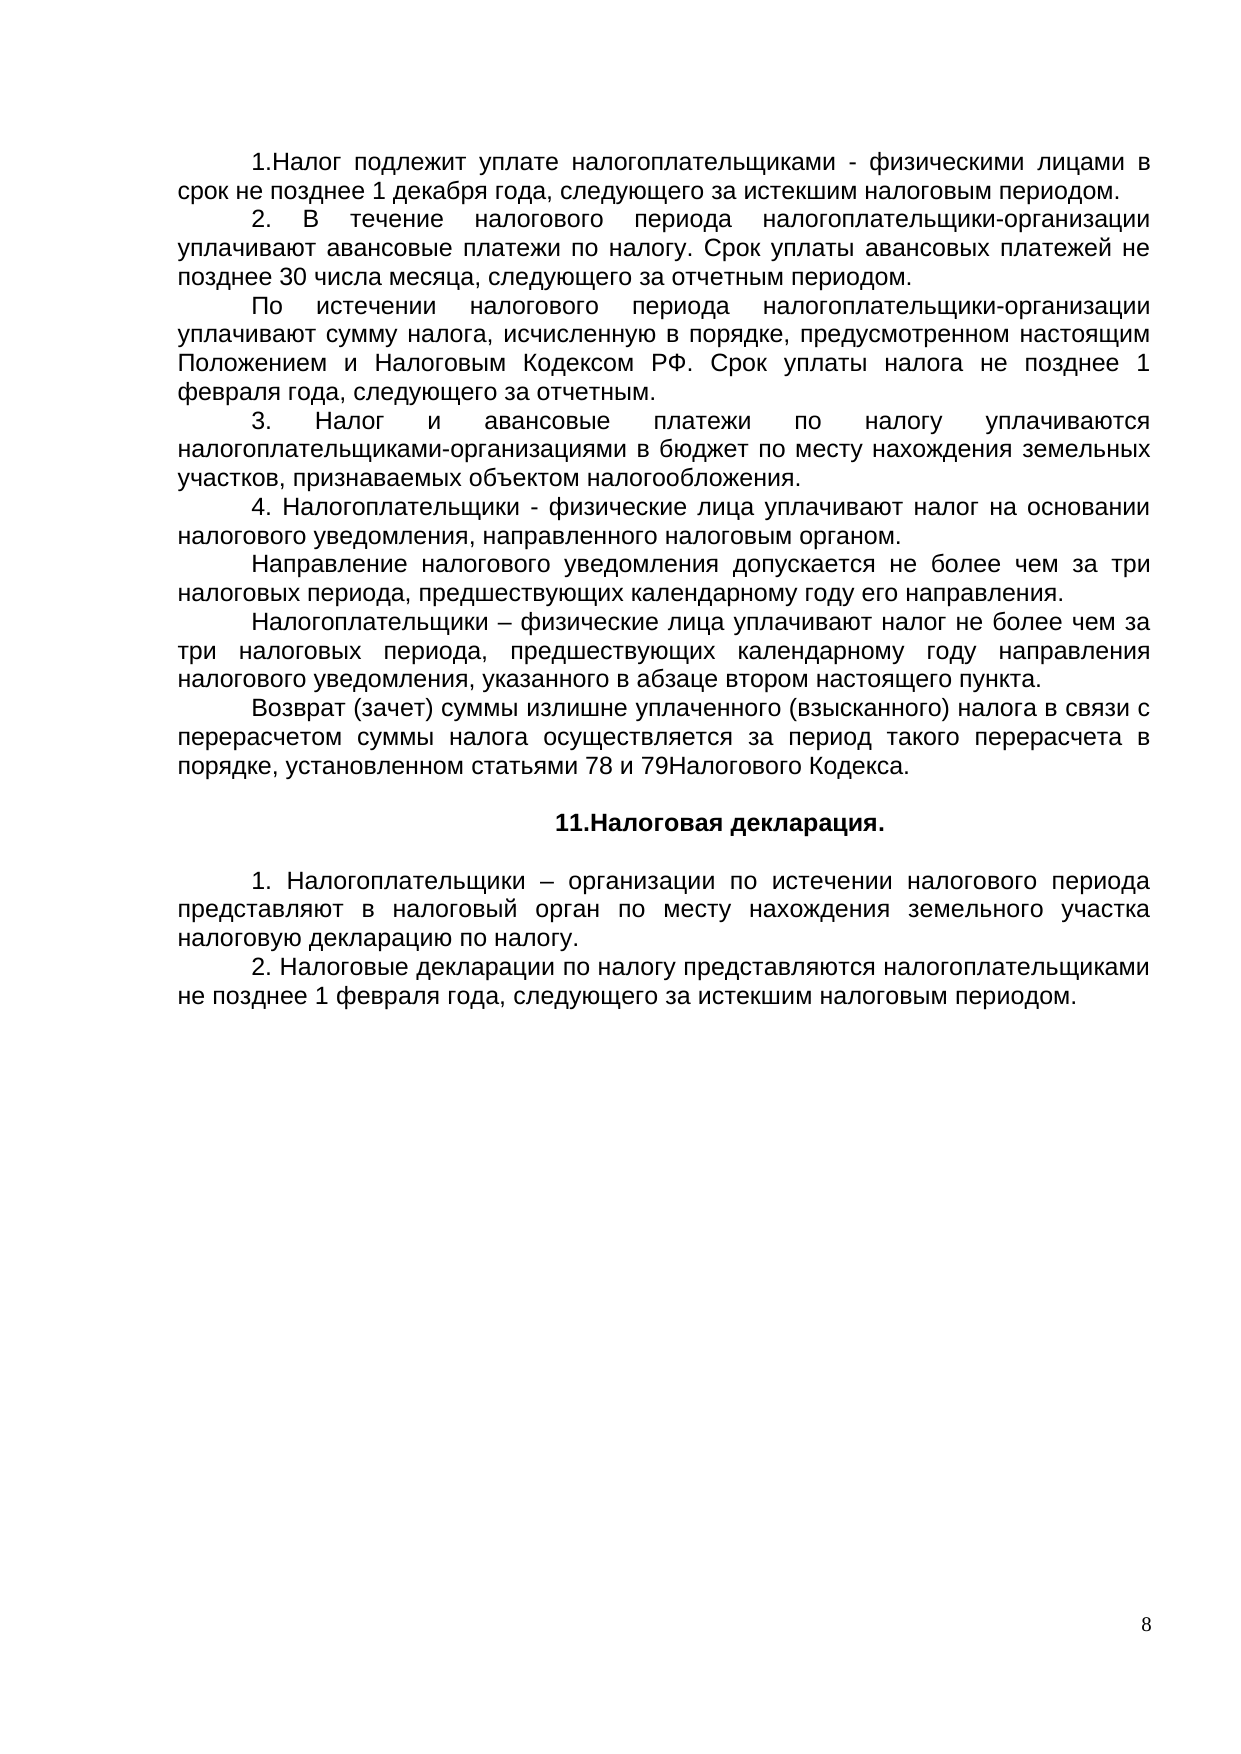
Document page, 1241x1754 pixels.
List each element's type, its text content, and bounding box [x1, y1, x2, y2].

text 1.Налог подлежит уплате налогоплательщиками - физическими лицами в срок не позднее 1 декабря года, следующего за истекшим налоговым периодом. [177, 147, 1152, 204]
text 4. Налогоплательщики - физические лица уплачивают налог на основании налогового уведомления, направленного налоговым органом. [177, 492, 1152, 549]
text 3. Налог и авансовые платежи по налогу уплачиваются налогоплательщиками-организациями в бюджет по месту нахождения земельных участков, признаваемых объектом налогообложения. [177, 406, 1152, 492]
text 2. В течение налогового периода налогоплательщики-организации уплачивают авансовые платежи по налогу. Срок уплаты авансовых платежей не позднее 30 числа месяца, следующего за отчетным периодом. [177, 204, 1152, 291]
text По истечении налогового периода налогоплательщики-организации уплачивают сумму налога, исчисленную в порядке, предусмотренном настоящим Положением и Налоговым Кодексом РФ. Срок уплаты налога не позднее 1 февраля года, следующего за отчетным. [177, 291, 1152, 406]
text Налогоплательщики – физические лица уплачивают налог не более чем за три налоговых периода, предшествующих календарному году направления налогового уведомления, указанного в абзаце втором настоящего пункта. [177, 607, 1152, 693]
text Направление налогового уведомления допускается не более чем за три налоговых периода, предшествующих календарному году его направления. [177, 549, 1152, 607]
text 11.Налоговая декларация. [288, 808, 1152, 837]
text 1. Налогоплательщики – организации по истечении налогового периода представляют в налоговый орган по месту нахождения земельного участка налоговую декларацию по налогу. [177, 866, 1152, 952]
text Возврат (зачет) суммы излишне уплаченного (взысканного) налога в связи с перерасчетом суммы налога осуществляется за период такого перерасчета в порядке, установленном статьями 78 и 79Налогового Кодекса. [177, 693, 1152, 779]
text 2. Налоговые декларации по налогу представляются налогоплательщиками не позднее 1 февраля года, следующего за истекшим налоговым периодом. [177, 952, 1152, 1009]
